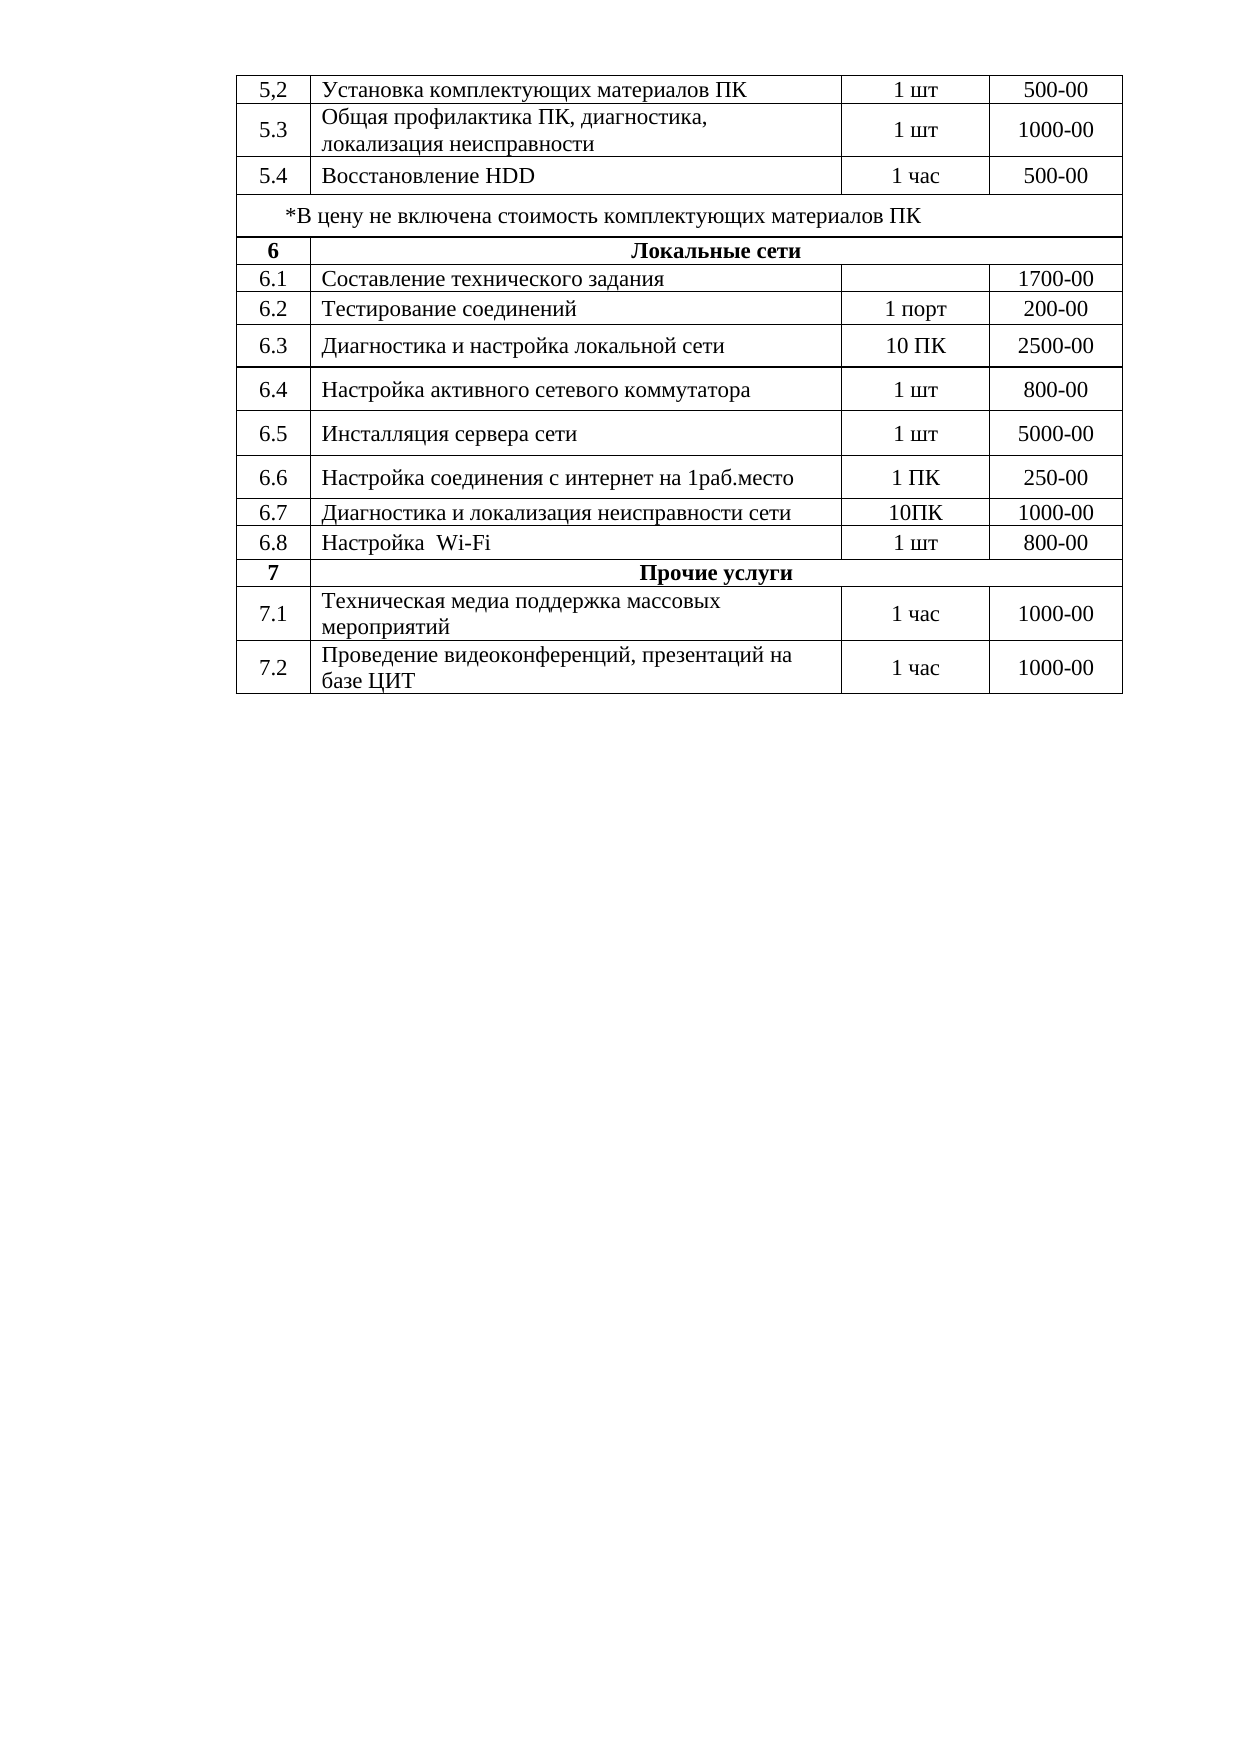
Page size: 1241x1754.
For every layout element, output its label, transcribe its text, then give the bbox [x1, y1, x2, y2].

table_cell 1 час [842, 157, 989, 194]
table_cell 250-00 [990, 456, 1122, 498]
table_cell 500-00 [990, 76, 1122, 102]
table_cell 1 шт [842, 76, 989, 102]
table_cell 800-00 [990, 368, 1122, 410]
table_cell 6.7 [237, 499, 310, 525]
table_cell 6.8 [237, 526, 310, 558]
table_cell Диагностика и локализация неисправности сети [311, 499, 841, 525]
table_cell 1 час [842, 641, 989, 693]
table_cell 7.1 [237, 587, 310, 639]
table_cell 7.2 [237, 641, 310, 693]
table_cell 6.6 [237, 456, 310, 498]
table_cell 1 шт [842, 411, 989, 454]
table_cell 1000-00 [990, 104, 1122, 156]
table_cell 6.1 [237, 265, 310, 291]
table_cell Составление технического задания [311, 265, 841, 291]
table_cell 6.2 [237, 292, 310, 323]
table_cell 5000-00 [990, 411, 1122, 454]
table_cell Установка комплектующих материалов ПК [311, 76, 841, 102]
table_cell Восстановление HDD [311, 157, 841, 194]
table_cell 1 час [842, 587, 989, 639]
table_cell Прочие услуги [311, 560, 1122, 586]
table_cell 10 ПК [842, 325, 989, 366]
table_cell 6.4 [237, 368, 310, 410]
table_cell 1700-00 [990, 265, 1122, 291]
table_cell 500-00 [990, 157, 1122, 194]
table_cell 5.4 [237, 157, 310, 194]
table_cell 1 шт [842, 104, 989, 156]
table_cell 5.3 [237, 104, 310, 156]
table_cell 1000-00 [990, 499, 1122, 525]
table_cell 1 ПК [842, 456, 989, 498]
table_cell 1 порт [842, 292, 989, 323]
table_cell Техническая медиа поддержка массовых мероприятий [311, 587, 841, 639]
table_cell Настройка активного сетевого коммутатора [311, 368, 841, 410]
table_cell 1 шт [842, 526, 989, 558]
table_cell 7 [237, 560, 310, 586]
table_cell 800-00 [990, 526, 1122, 558]
table_cell 6.5 [237, 411, 310, 454]
table_cell 1 шт [842, 368, 989, 410]
table_cell Настройка соединения с интернет на 1раб.место [311, 456, 841, 498]
table_cell Настройка Wi-Fi [311, 526, 841, 558]
table_cell 1000-00 [990, 587, 1122, 639]
table_cell 1000-00 [990, 641, 1122, 693]
table_cell 10ПК [842, 499, 989, 525]
table_cell Локальные сети [311, 238, 1122, 264]
table_cell 5,2 [237, 76, 310, 102]
table_cell [842, 265, 989, 291]
table_cell Проведение видеоконференций, презентаций на базе ЦИТ [311, 641, 841, 693]
table_cell Диагностика и настройка локальной сети [311, 325, 841, 366]
table_cell Инсталляция сервера сети [311, 411, 841, 454]
table_cell *В цену не включена стоимость комплектующих материалов ПК [237, 195, 1122, 236]
table_cell 6.3 [237, 325, 310, 366]
table_cell Тестирование соединений [311, 292, 841, 323]
table_cell 6 [237, 238, 310, 264]
table_cell 200-00 [990, 292, 1122, 323]
table_cell Общая профилактика ПК, диагностика, локализация неисправности [311, 104, 841, 156]
table_cell 2500-00 [990, 325, 1122, 366]
